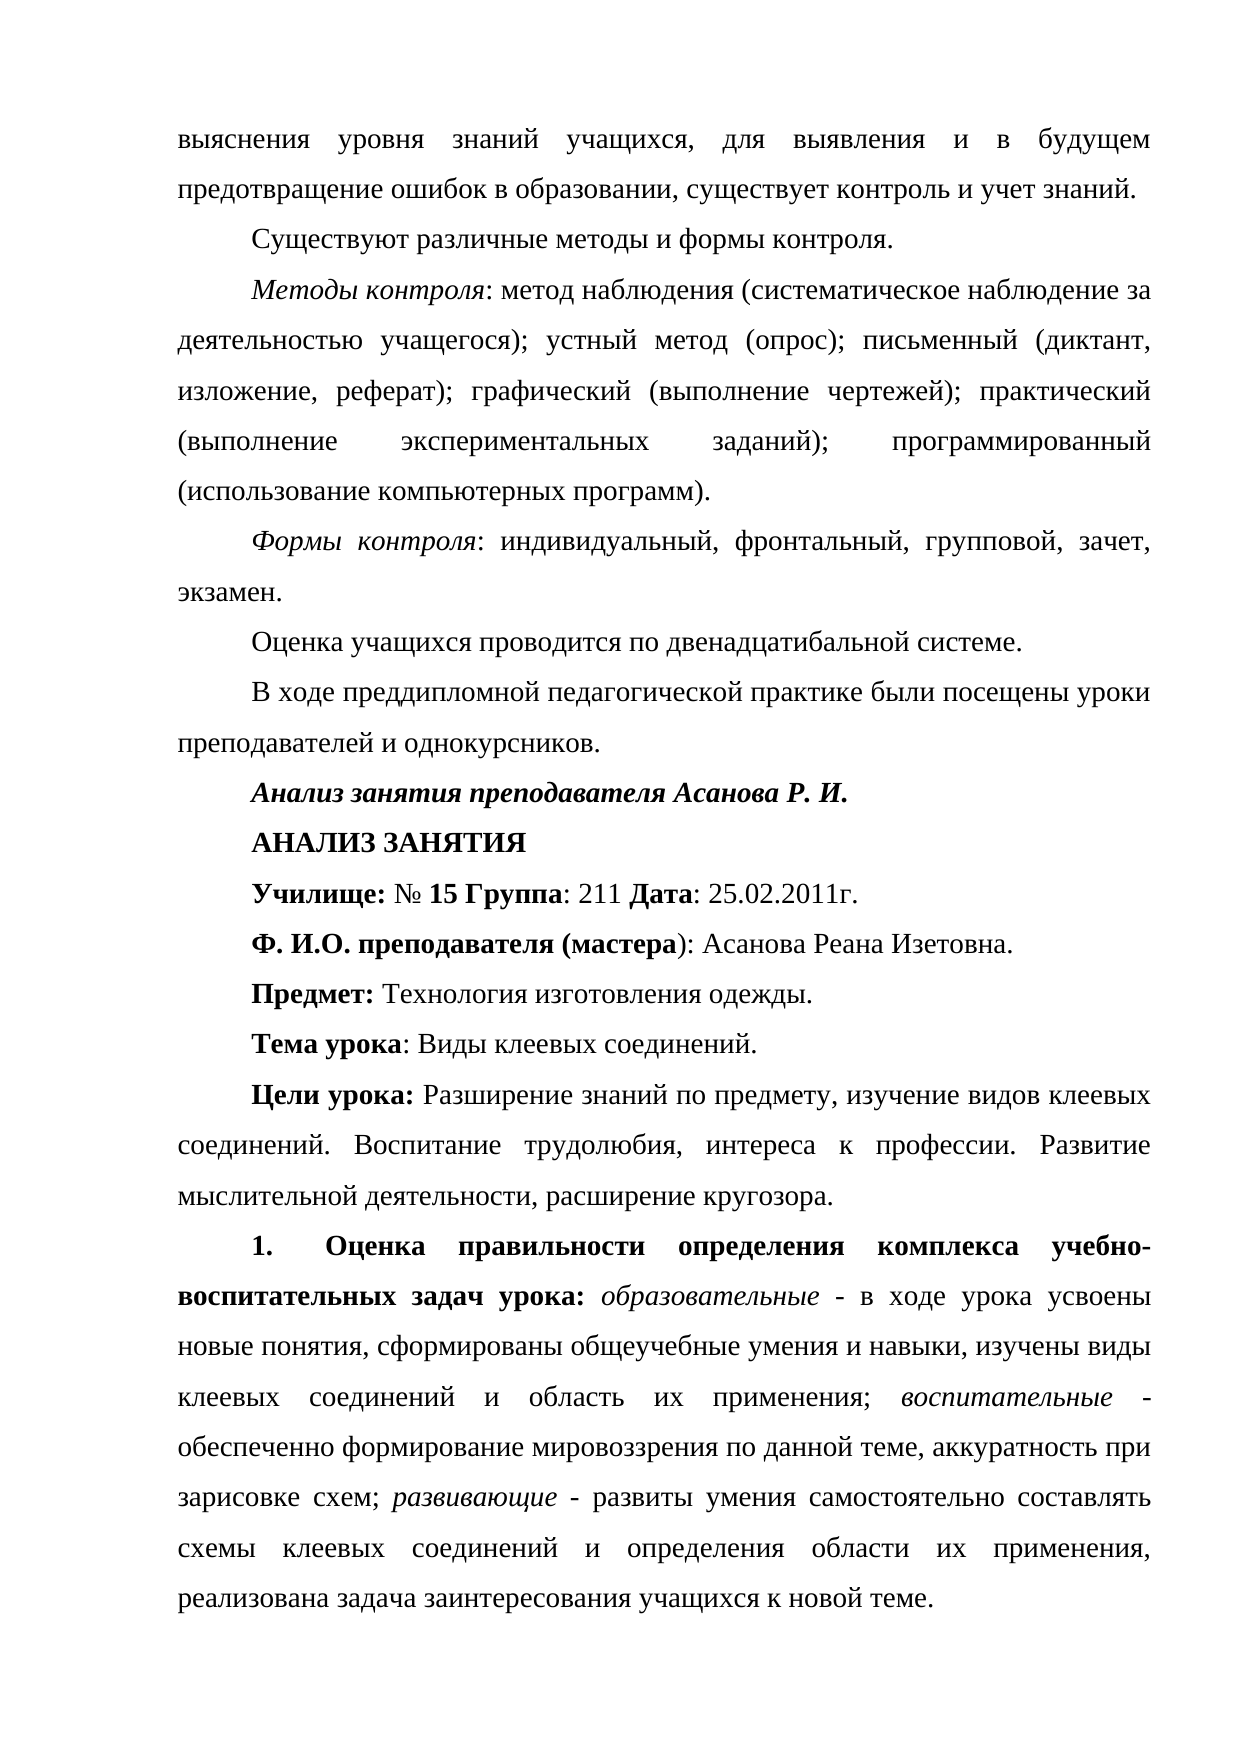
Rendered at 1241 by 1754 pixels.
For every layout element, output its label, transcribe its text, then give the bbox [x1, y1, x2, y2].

text Существуют различные методы и формы контроля. [177, 222, 1152, 255]
text Цели урока: Разширение знаний по предмету, изучение видов клеевых соединений. Воспитание трудолюбия, интереса к профессии. Развитие мыслительной деятельности, расширение кругозора. [177, 1077, 1152, 1211]
subtitle Анализ занятия преподавателя Асанова Р. И. [177, 775, 1152, 809]
text АНАЛИЗ ЗАНЯТИЯ [177, 825, 1152, 859]
text Предмет: Технология изготовления одежды. [177, 976, 1152, 1010]
text В ходе преддипломной педагогической практике были посещены уроки преподавателей и однокурсников. [177, 674, 1152, 758]
list Оценка правильности определения комплекса учебно-воспитательных задач урока: образовательные - в ходе урока усвоены новые понятия, сформированы общеучебные умения и навыки, изучены виды клеевых соединений и область их применения; воспитательные - обеспеченно формирование мировоззрения по данной теме, аккуратность при зарисовке схем; развивающие - развиты умения самостоятельно составлять схемы клеевых соединений и определения области их применения, реализована задача заинтересования учащихся к новой теме. [177, 1228, 1152, 1614]
text Формы контроля: индивидуальный, фронтальный, групповой, зачет, экзамен. [177, 523, 1152, 607]
text Ф. И.О. преподавателя (мастера): Асанова Реана Изетовна. [177, 926, 1152, 959]
text Училище: № 15 Группа: 211 Дата: 25.02.2011г. [177, 876, 1152, 909]
text Тема урока: Виды клеевых соединений. [177, 1027, 1152, 1060]
text Методы контроля: метод наблюдения (систематическое наблюдение за деятельностью учащегося); устный метод (опрос); письменный (диктант, изложение, реферат); графический (выполнение чертежей); практический (выполнение экспериментальных заданий); программированный (использование компьютерных программ). [177, 272, 1152, 507]
text Оценка учащихся проводится по двенадцатибальной системе. [177, 624, 1152, 658]
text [177, 121, 1152, 205]
